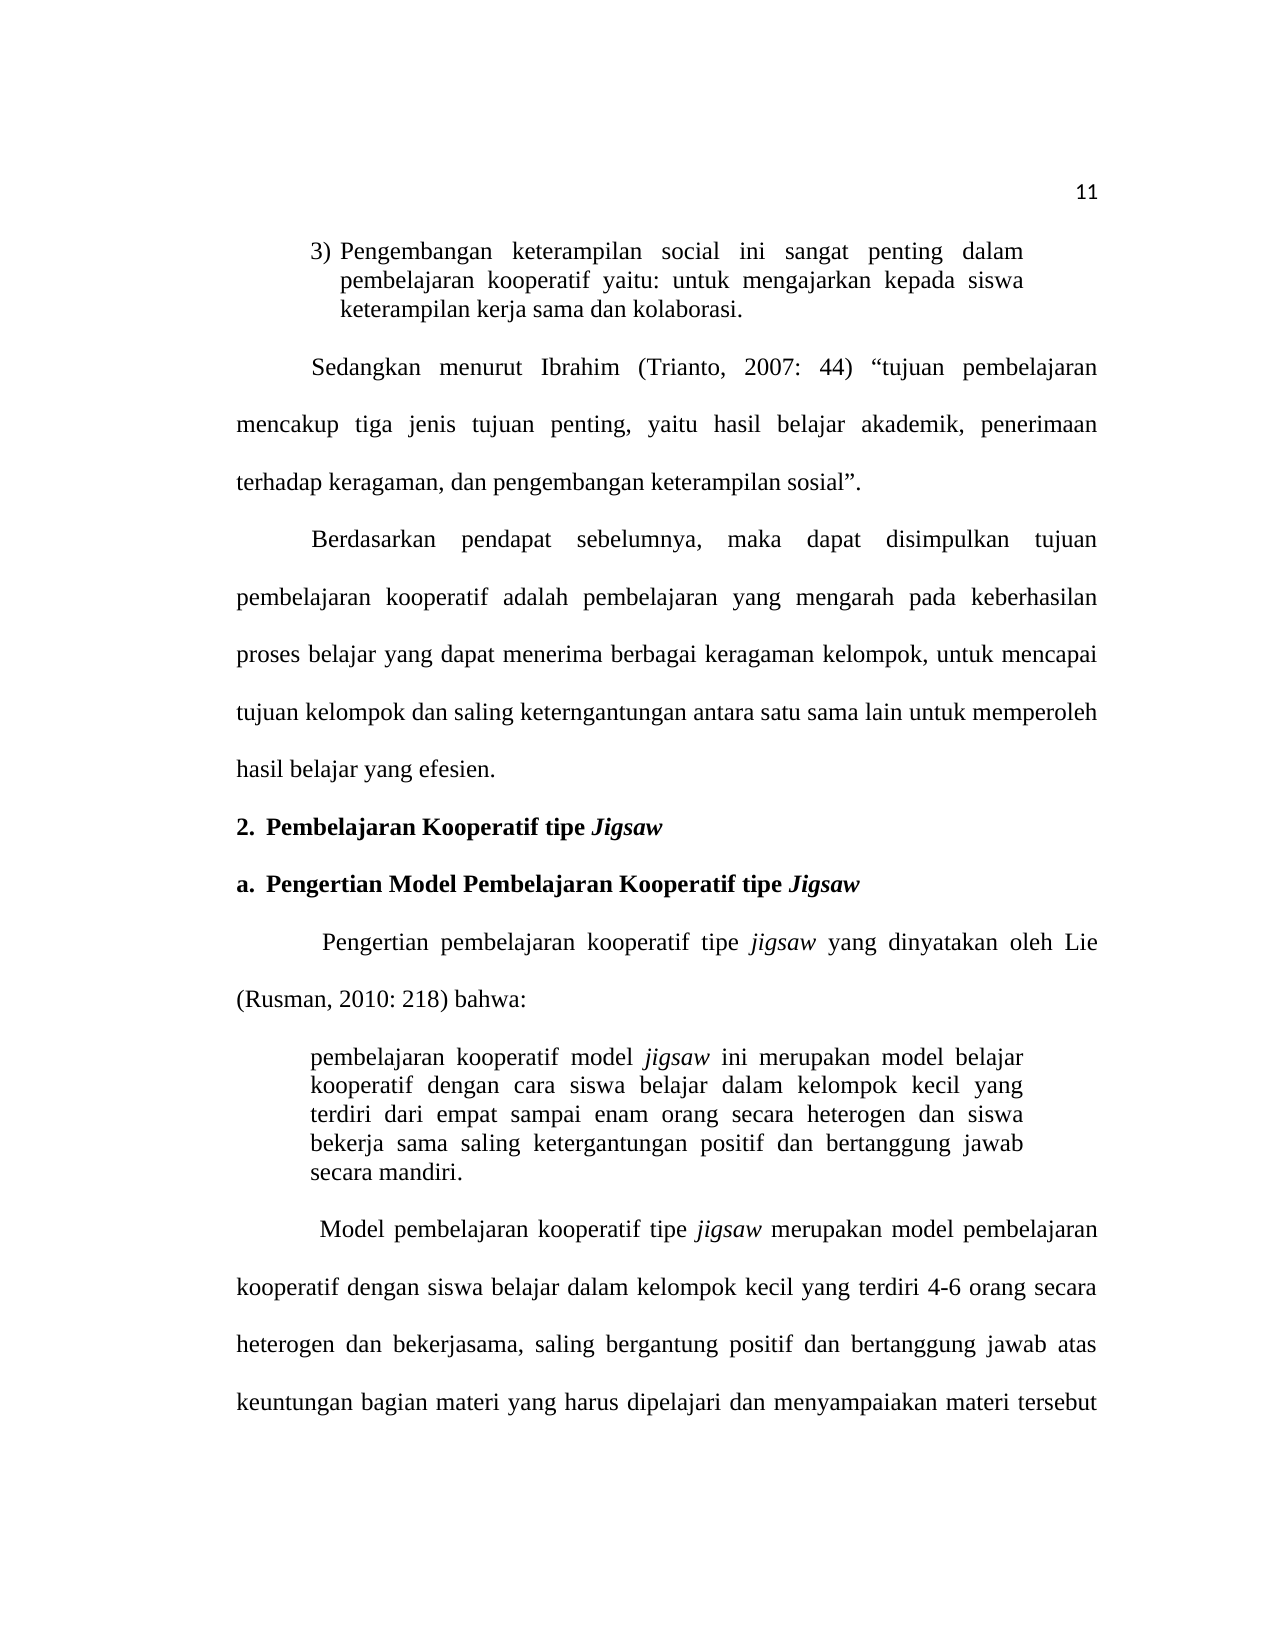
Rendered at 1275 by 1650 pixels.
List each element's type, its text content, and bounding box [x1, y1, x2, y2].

list Pengembangan keterampilan social ini sangat penting dalam pembelajaran kooperatif yaitu: untuk mengajarkan kepada siswa keterampilan kerja sama dan kolaborasi. [310, 236, 1024, 322]
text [236, 1214, 1098, 1415]
text Sedangkan menurut Ibrahim (Trianto, 2007: 44) “tujuan pembelajaran mencakup tiga jenis tujuan penting, yaitu hasil belajar akademik, penerimaan terhadap keragaman, dan pengembangan keterampilan sosial”. [236, 352, 1098, 495]
text Pengertian pembelajaran kooperatif tipe jigsaw yang dinyatakan oleh Lie (Rusman, 2010: 218) bahwa: [236, 927, 1098, 1013]
list Pengertian Model Pembelajaran Kooperatif tipe Jigsaw [236, 869, 1098, 898]
list Pembelajaran Kooperatif tipe Jigsaw [236, 812, 1098, 840]
text Berdasarkan pendapat sebelumnya, maka dapat disimpulkan tujuan pembelajaran kooperatif adalah pembelajaran yang mengarah pada keberhasilan proses belajar yang dapat menerima berbagai keragaman kelompok, untuk mencapai tujuan kelompok dan saling keterngantungan antara satu sama lain untuk memperoleh hasil belajar yang efesien. [236, 524, 1098, 783]
text pembelajaran kooperatif model jigsaw ini merupakan model belajar kooperatif dengan cara siswa belajar dalam kelompok kecil yang terdiri dari empat sampai enam orang secara heterogen dan siswa bekerja sama saling ketergantungan positif dan bertanggung jawab secara mandiri. [310, 1042, 1024, 1185]
